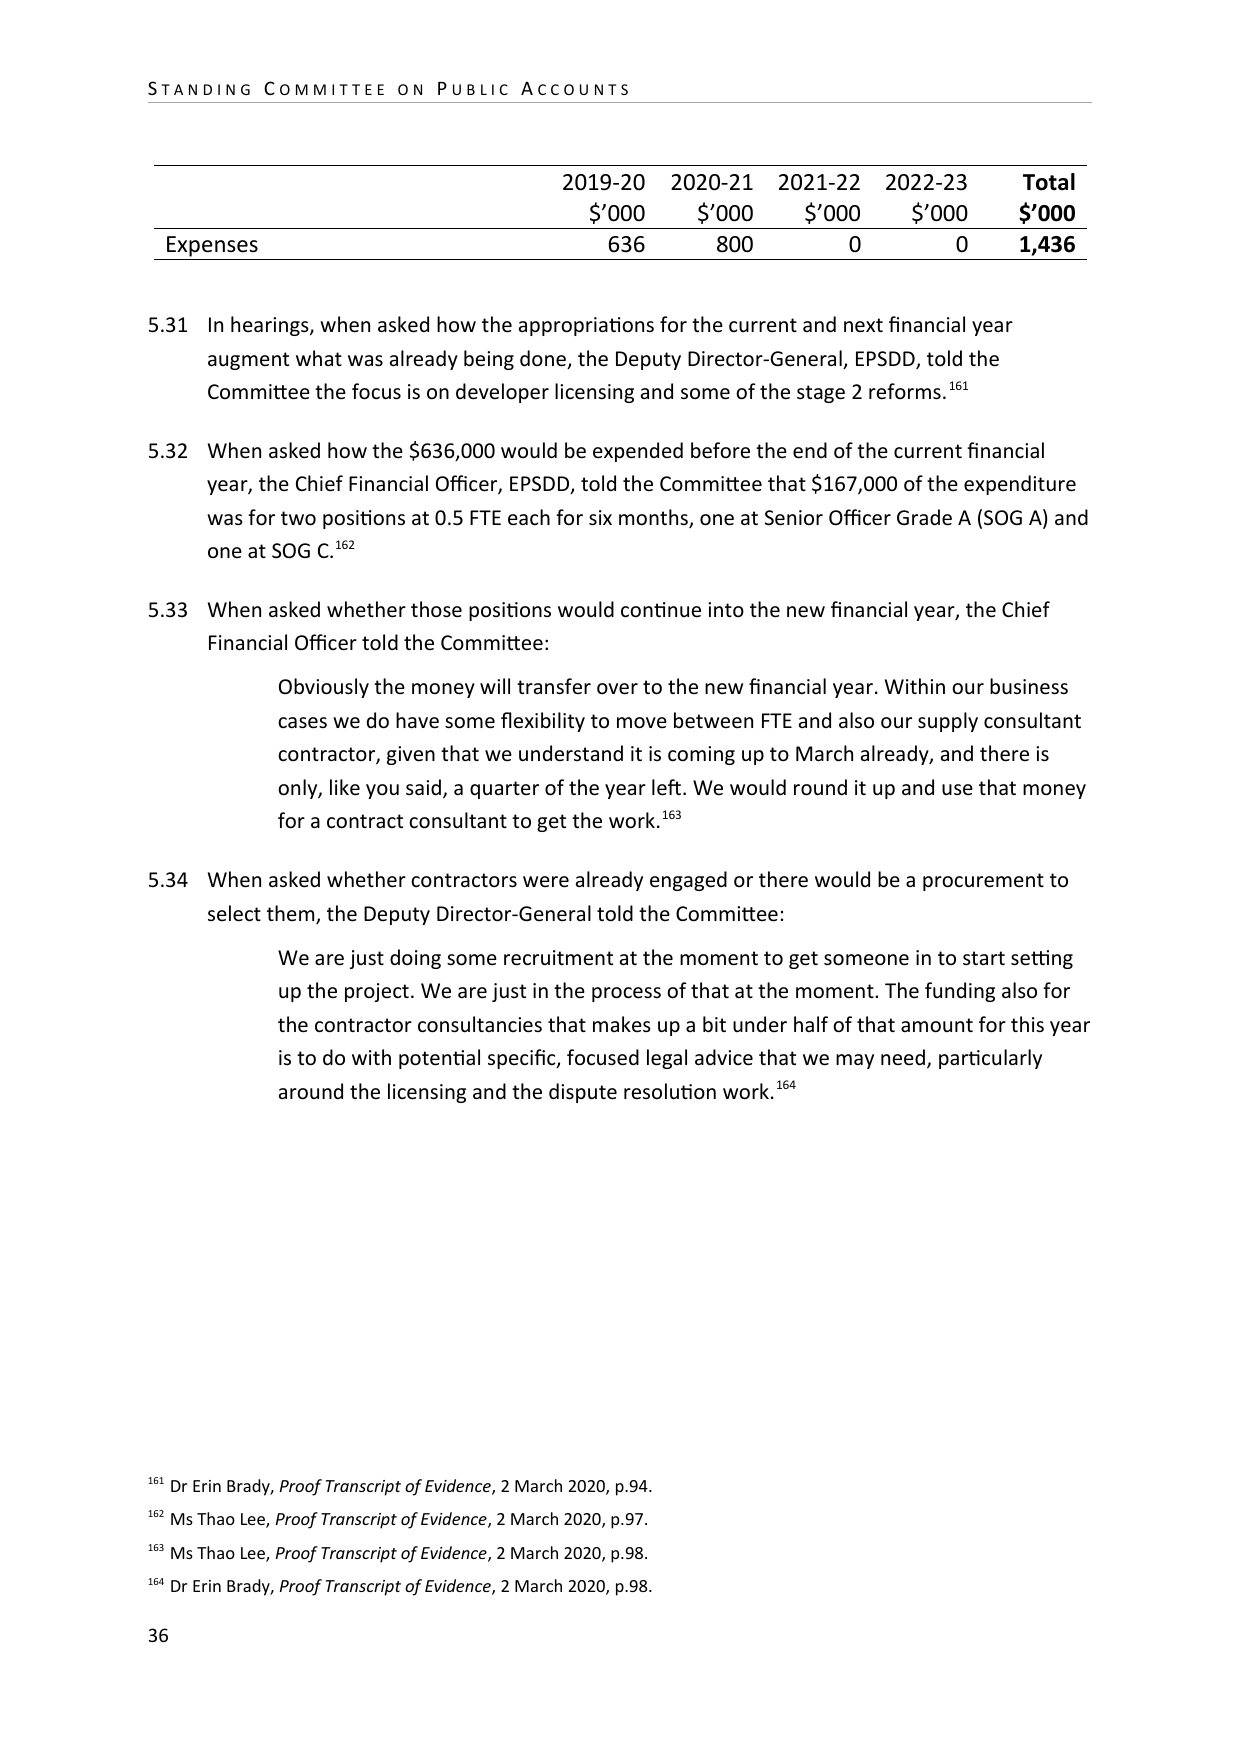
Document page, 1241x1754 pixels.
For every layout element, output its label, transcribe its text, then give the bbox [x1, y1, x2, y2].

table_cell Expenses [154, 229, 534, 259]
table_cell 1,436 [979, 229, 1087, 259]
table_cell 800 [657, 229, 765, 259]
text When asked whether those positions would continue into the new financial year, the Chief Financial Officer told the Committee: [148, 595, 1092, 656]
table_header 2021-22 $’000 [765, 166, 872, 227]
text When asked how the $636,000 would be expended before the end of the current financial year, the Chief Financial Officer, EPSDD, told the Committee that $167,000 of the expenditure was for two positions at 0.5 FTE each for six months, one at Senior Officer Grade A (SOG A) and one at SOG C. [148, 436, 1092, 564]
text Obviously the money will transfer over to the new financial year. Within our business cases we do have some flexibility to move between FTE and also our supply consultant contractor, given that we understand it is coming up to March already, and there is only, like you said, a quarter of the year left. We would round it up and use that money for a contract consultant to get the work. [278, 672, 1092, 834]
table_cell 0 [765, 229, 872, 259]
text When asked whether contractors were already engaged or there would be a procurement to select them, the Deputy Director-General told the Committee: [148, 865, 1092, 927]
text In hearings, when asked how the appropriations for the current and next financial year augment what was already being done, the Deputy Director-General, EPSDD, told the Committee the focus is on developer licensing and some of the stage 2 reforms. [148, 310, 1092, 405]
table_cell 636 [534, 229, 657, 259]
table_header Total $’000 [979, 166, 1087, 227]
text We are just doing some recruitment at the moment to get someone in to start setting up the project. We are just in the process of that at the moment. The funding also for the contractor consultancies that makes up a bit under half of that amount for this year is to do with potential specific, focused legal advice that we may need, particularly around the licensing and the dispute resolution work. [278, 943, 1092, 1105]
table_header 2022-23 $’000 [872, 166, 979, 227]
table_cell 0 [872, 229, 979, 259]
table_header [154, 166, 534, 227]
table_header 2020-21 $’000 [657, 166, 765, 227]
table_header 2019-20 $’000 [534, 166, 657, 227]
